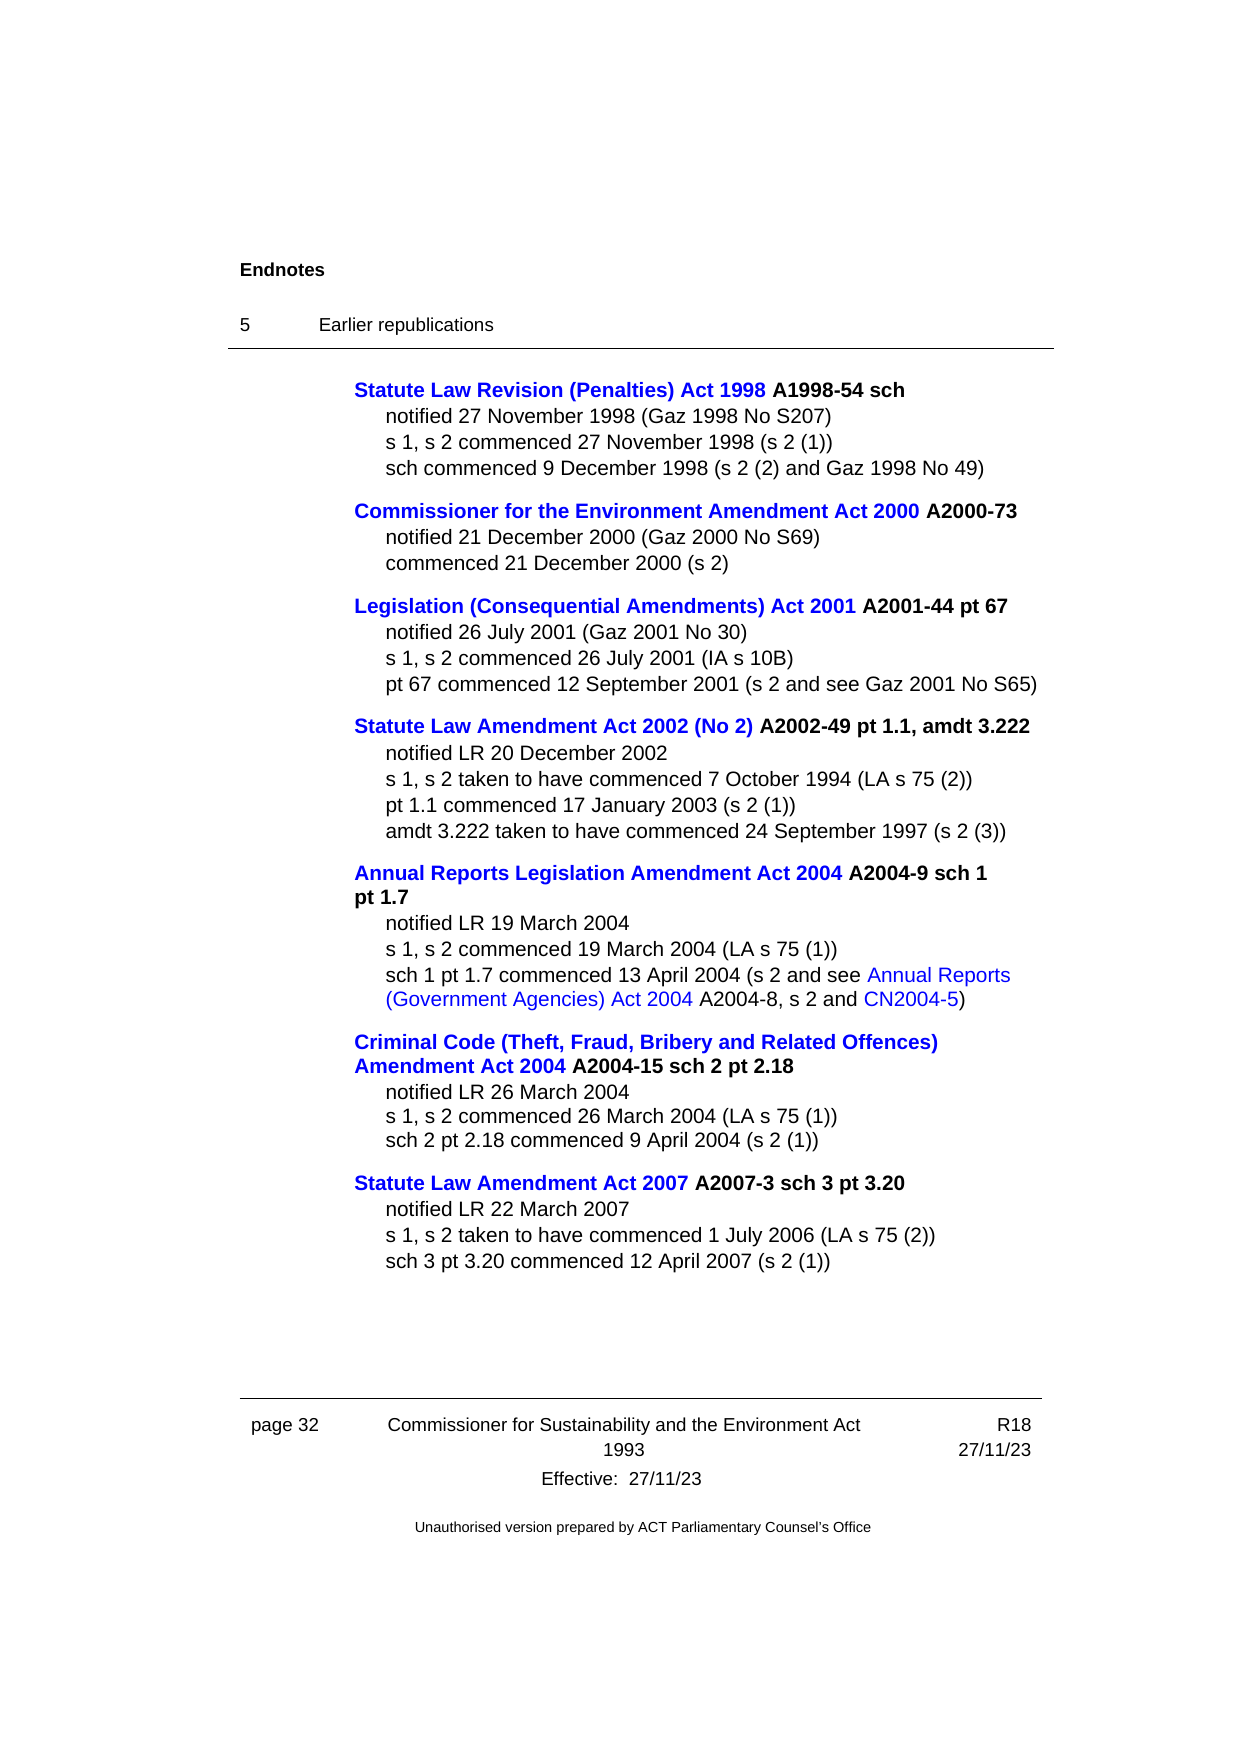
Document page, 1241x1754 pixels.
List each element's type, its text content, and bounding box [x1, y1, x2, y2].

text Statute Law Revision (Penalties) Act 1998 A1998-54 sch [354, 378, 1042, 402]
text notified LR 26 March 2004 s 1, s 2 commenced 26 March 2004 (LA s 75 (1)) sch 2 pt 2.18 commenced 9 April 2004 (s 2 (1)) [385, 1080, 1042, 1152]
text sch 3 pt 3.20 commenced 12 April 2007 (s 2 (1)) [385, 1249, 1042, 1273]
text Legislation (Consequential Amendments) Act 2001 A2001-44 pt 67 [354, 593, 1042, 617]
text s 1, s 2 taken to have commenced 1 July 2006 (LA s 75 (2)) [385, 1223, 1042, 1247]
text s 1, s 2 taken to have commenced 7 October 1994 (LA s 75 (2)) [385, 766, 1042, 790]
text s 1, s 2 commenced 27 November 1998 (s 2 (1)) [385, 430, 1042, 454]
text amdt 3.222 taken to have commenced 24 September 1997 (s 2 (3)) [385, 818, 1042, 842]
text sch commenced 9 December 1998 (s 2 (2) and Gaz 1998 No 49) [385, 456, 1042, 480]
text Commissioner for the Environment Amendment Act 2000 A2000-73 [354, 499, 1042, 523]
text notified 26 July 2001 (Gaz 2001 No 30) [385, 619, 1042, 643]
text notified 21 December 2000 (Gaz 2000 No S69) [385, 525, 1042, 549]
text sch 1 pt 1.7 commenced 13 April 2004 (s 2 and see Annual Reports (Government Agencies) Act 2004 A2004-8, s 2 and CN2004-5) [385, 963, 1042, 1011]
text pt 1.1 commenced 17 January 2003 (s 2 (1)) [385, 792, 1042, 816]
text Statute Law Amendment Act 2002 (No 2) A2002-49 pt 1.1, amdt 3.222 [354, 714, 1042, 738]
text notified LR 19 March 2004 [385, 911, 1042, 935]
text notified LR 22 March 2007 [385, 1197, 1042, 1221]
text Criminal Code (Theft, Fraud, Bribery and Related Offences) Amendment Act 2004 A2004-15 sch 2 pt 2.18 [354, 1030, 1042, 1078]
text notified LR 20 December 2002 [385, 740, 1042, 764]
text s 1, s 2 commenced 19 March 2004 (LA s 75 (1)) [385, 937, 1042, 961]
text s 1, s 2 commenced 26 July 2001 (IA s 10B) [385, 646, 1042, 669]
text Statute Law Amendment Act 2007 A2007-3 sch 3 pt 3.20 [354, 1171, 1042, 1194]
text notified 27 November 1998 (Gaz 1998 No S207) [385, 404, 1042, 428]
text Annual Reports Legislation Amendment Act 2004 A2004-9 sch 1 pt 1.7 [354, 861, 1042, 909]
text commenced 21 December 2000 (s 2) [385, 551, 1042, 575]
text pt 67 commenced 12 September 2001 (s 2 and see Gaz 2001 No S65) [385, 672, 1042, 696]
